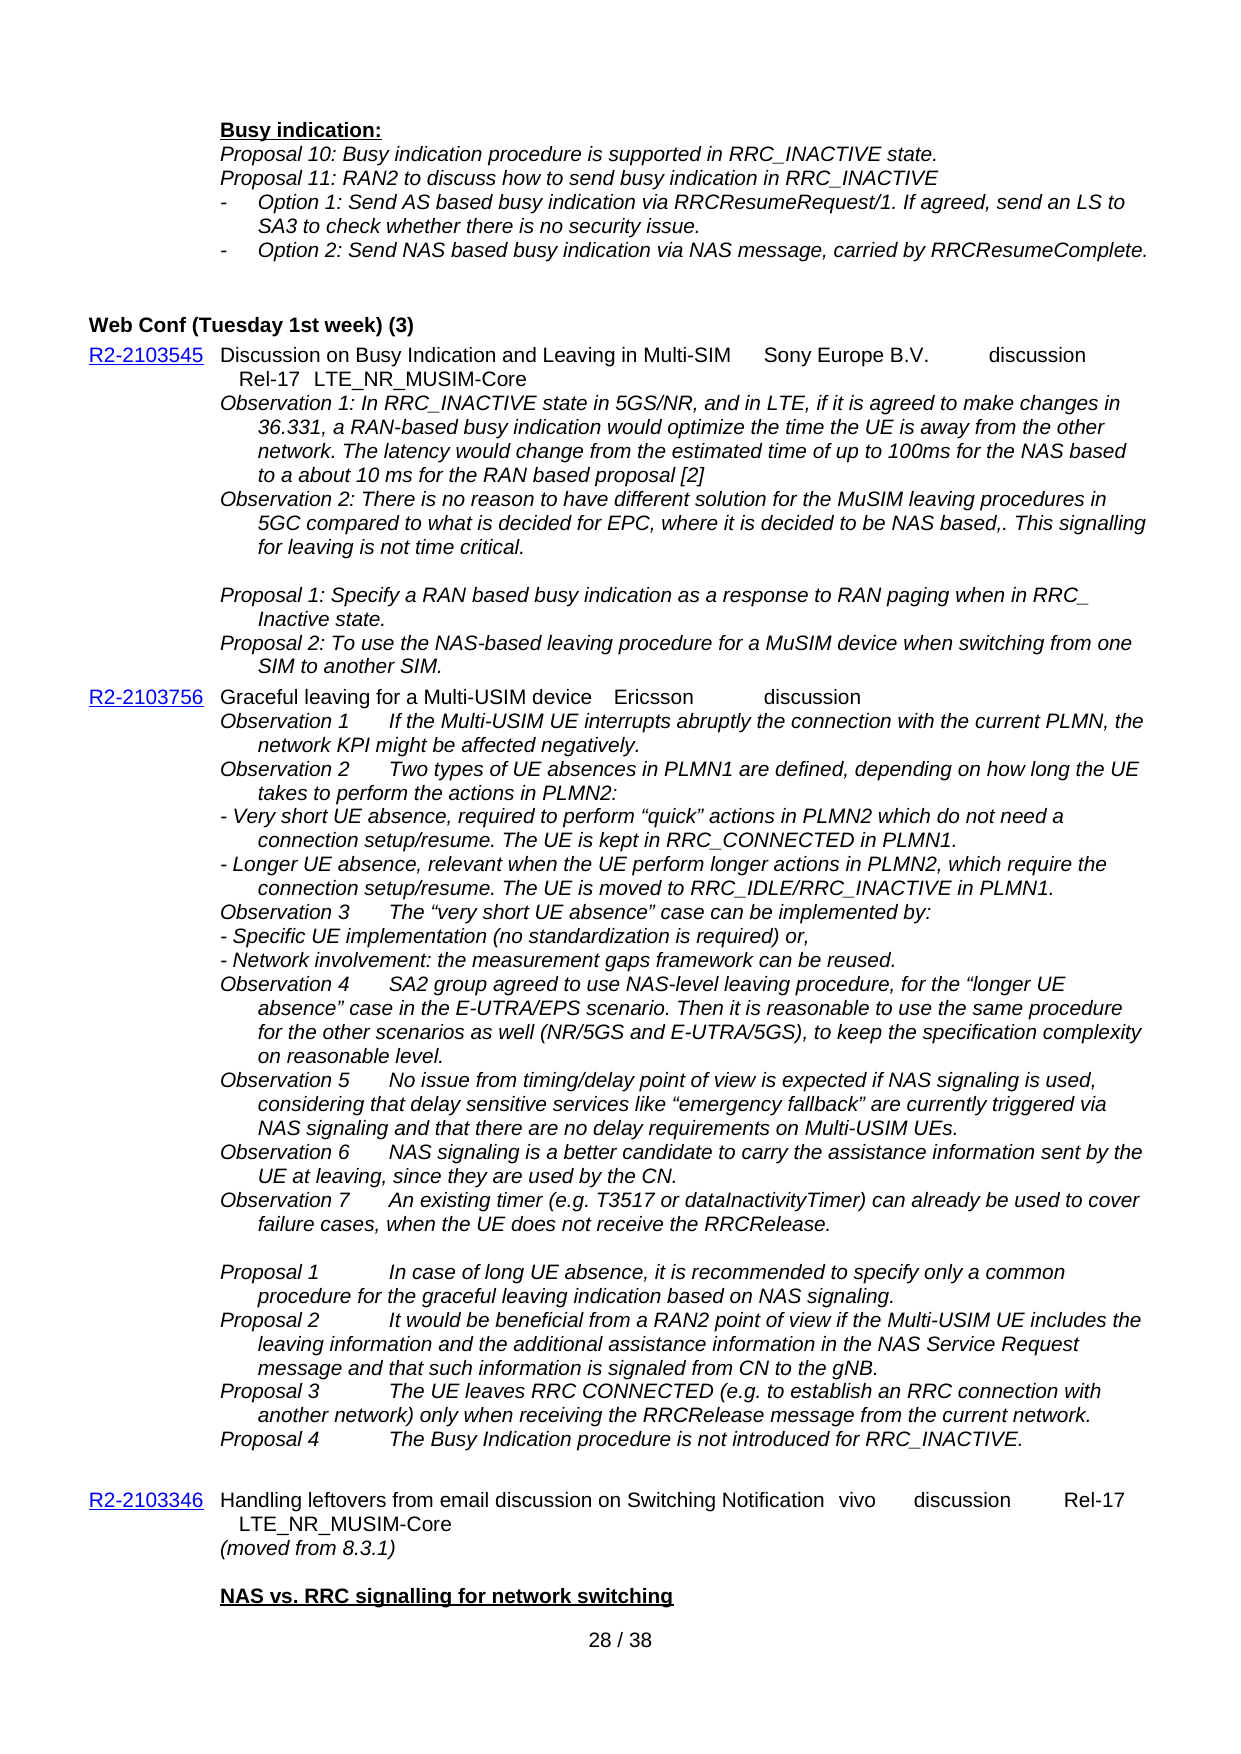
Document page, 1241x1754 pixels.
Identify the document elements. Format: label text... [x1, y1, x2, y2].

text Web Conf (Tuesday 1st week) (3) [89, 313, 1152, 337]
text - Specific UE implementation (no standardization is required) or, [220, 924, 1152, 948]
text Observation 1: In RRC_INACTIVE state in 5GS/NR, and in LTE, if it is agreed to make changes in 36.331, a RAN-based busy indication would optimize the time the UE is away from the other network. The latency would change from the estimated time of up to 100ms for the NAS based to a about 10 ms for the RAN based proposal [2] [220, 391, 1152, 487]
text Observation 6 NAS signaling is a better candidate to carry the assistance information sent by the UE at leaving, since they are used by the CN. [220, 1140, 1152, 1188]
text Observation 4 SA2 group agreed to use NAS-level leaving procedure, for the “longer UE absence” case in the E-UTRA/EPS scenario. Then it is reasonable to use the same procedure for the other scenarios as well (NR/5GS and E-UTRA/5GS), to keep the specification complexity on reasonable level. [220, 972, 1152, 1068]
text - Option 1: Send AS based busy indication via RRCResumeRequest/1. If agreed, send an LS to SA3 to check whether there is no security issue. [220, 190, 1152, 238]
text NAS vs. RRC signalling for network switching [220, 1583, 1152, 1607]
text Proposal 1 In case of long UE absence, it is recommended to specify only a common procedure for the graceful leaving indication based on NAS signaling. [220, 1259, 1152, 1307]
title R2-2103756 Graceful leaving for a Multi-USIM device Ericsson discussion [89, 684, 1152, 708]
text Proposal 1: Specify a RAN based busy indication as a response to RAN paging when in RRC_ Inactive state. [220, 582, 1152, 630]
text Busy indication: [220, 118, 1152, 142]
text - Network involvement: the measurement gaps framework can be reused. [220, 948, 1152, 972]
text - Option 2: Send NAS based busy indication via NAS message, carried by RRCResumeComplete. [220, 238, 1152, 262]
text (moved from 8.3.1) [220, 1536, 1152, 1559]
text Proposal 3 The UE leaves RRC CONNECTED (e.g. to establish an RRC connection with another network) only when receiving the RRCRelease message from the current network. [220, 1379, 1152, 1427]
text Proposal 2: To use the NAS-based leaving procedure for a MuSIM device when switching from one SIM to another SIM. [220, 630, 1152, 678]
text Observation 7 An existing timer (e.g. T3517 or dataInactivityTimer) can already be used to cover failure cases, when the UE does not receive the RRCRelease. [220, 1188, 1152, 1236]
title R2-2103545 Discussion on Busy Indication and Leaving in Multi-SIM Sony Europe B.V. discussion Rel-17 LTE_NR_MUSIM-Core [89, 343, 1152, 391]
text - Longer UE absence, relevant when the UE perform longer actions in PLMN2, which require the connection setup/resume. The UE is moved to RRC_IDLE/RRC_INACTIVE in PLMN1. [220, 852, 1152, 900]
text Observation 5 No issue from timing/delay point of view is expected if NAS signaling is used, considering that delay sensitive services like “emergency fallback” are currently triggered via NAS signaling and that there are no delay requirements on Multi-USIM UEs. [220, 1068, 1152, 1140]
text Proposal 10: Busy indication procedure is supported in RRC_INACTIVE state. [220, 142, 1152, 166]
title R2-2103346 Handling leftovers from email discussion on Switching Notification vivo discussion Rel-17 LTE_NR_MUSIM-Core [89, 1488, 1152, 1536]
text Observation 2: There is no reason to have different solution for the MuSIM leaving procedures in 5GC compared to what is decided for EPC, where it is decided to be NAS based,. This signalling for leaving is not time critical. [220, 487, 1152, 558]
text - Very short UE absence, required to perform “quick” actions in PLMN2 which do not need a connection setup/resume. The UE is kept in RRC_CONNECTED in PLMN1. [220, 804, 1152, 852]
text Observation 3 The “very short UE absence” case can be implemented by: [220, 900, 1152, 924]
text Observation 1 If the Multi-USIM UE interrupts abruptly the connection with the current PLMN, the network KPI might be affected negatively. [220, 708, 1152, 756]
text Proposal 4 The Busy Indication procedure is not introduced for RRC_INACTIVE. [220, 1427, 1152, 1451]
text Proposal 2 It would be beneficial from a RAN2 point of view if the Multi-USIM UE includes the leaving information and the additional assistance information in the NAS Service Request message and that such information is signaled from CN to the gNB. [220, 1307, 1152, 1379]
text Observation 2 Two types of UE absences in PLMN1 are defined, depending on how long the UE takes to perform the actions in PLMN2: [220, 756, 1152, 804]
text Proposal 11: RAN2 to discuss how to send busy indication in RRC_INACTIVE [220, 166, 1152, 190]
